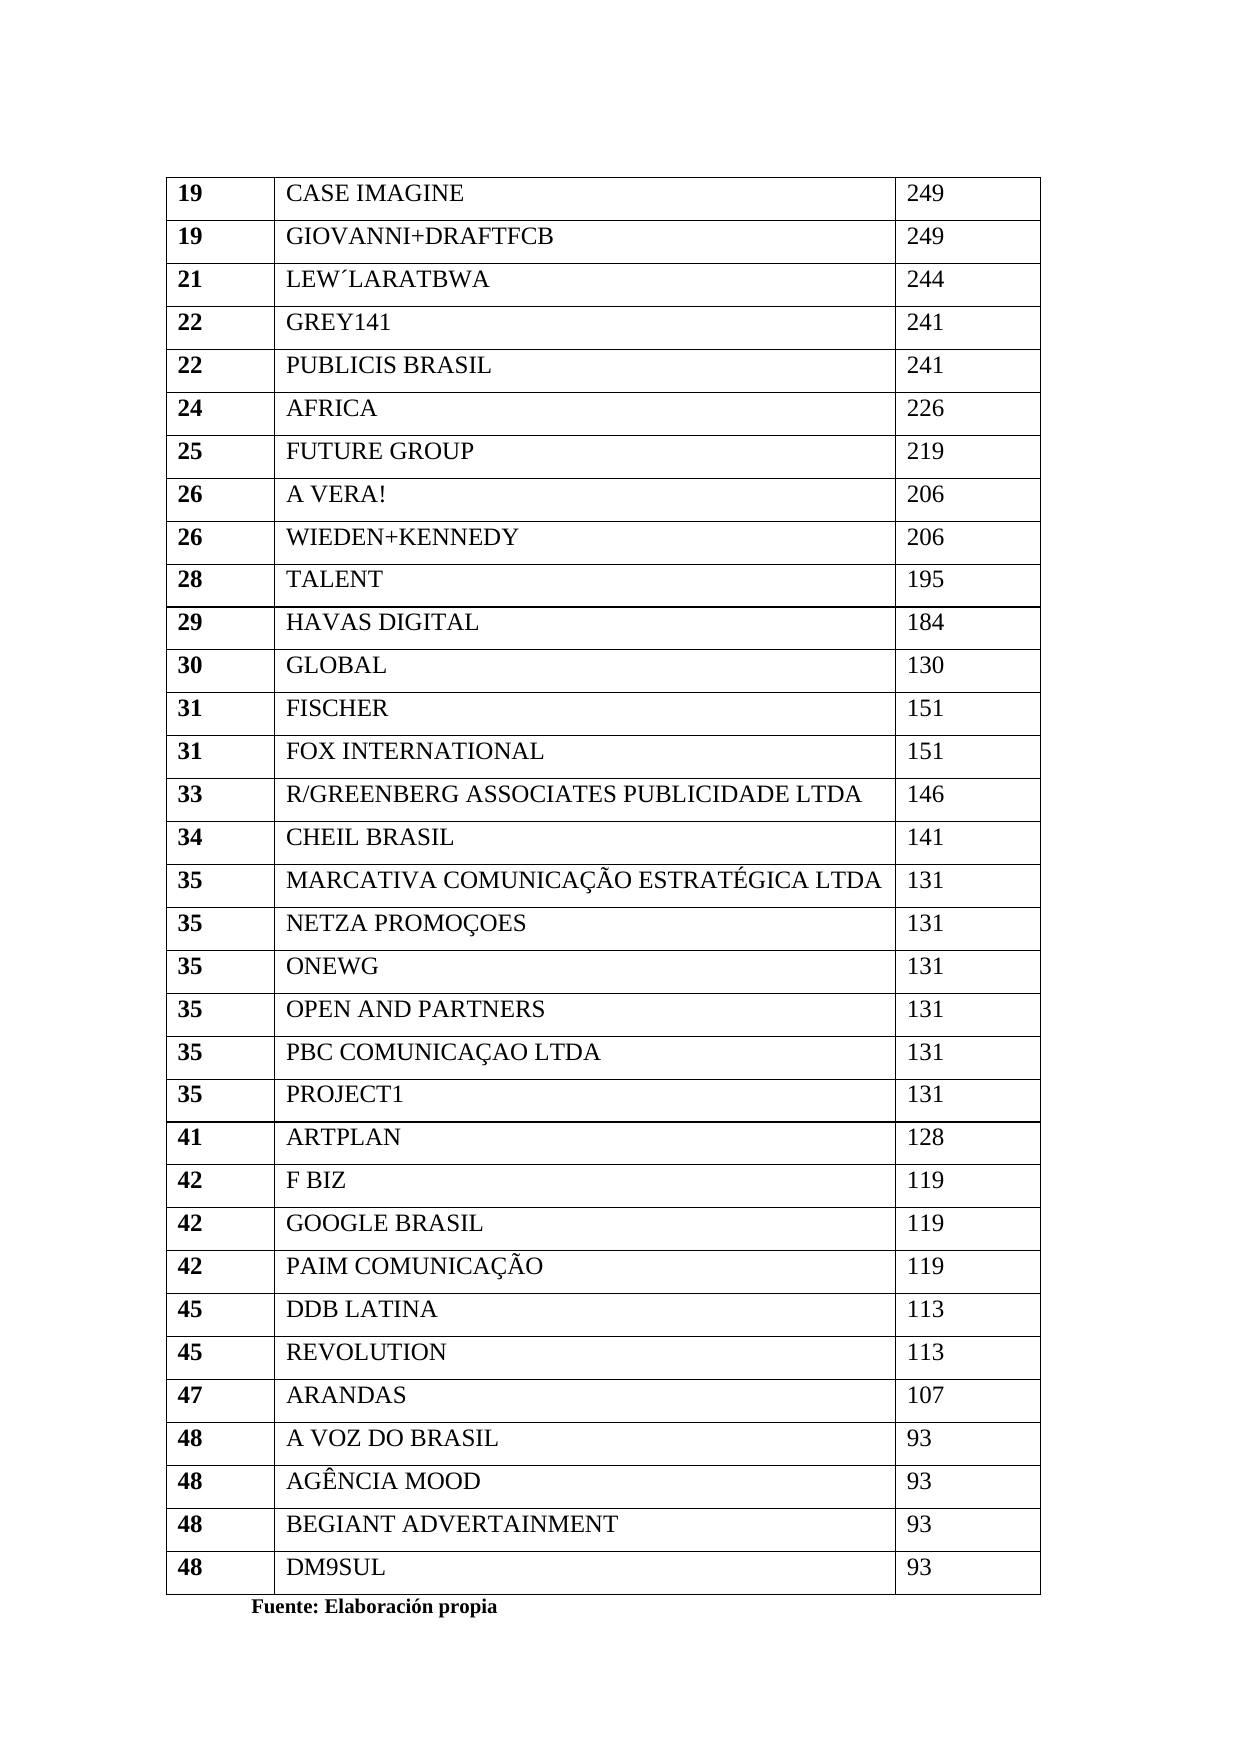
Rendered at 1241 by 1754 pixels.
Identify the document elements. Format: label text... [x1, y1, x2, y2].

table_cell 119 [896, 1251, 1040, 1293]
table_cell 131 [896, 1037, 1040, 1078]
table_cell 113 [896, 1337, 1040, 1379]
table_cell 206 [896, 479, 1040, 521]
table_cell GREY141 [275, 307, 895, 349]
table_cell 25 [167, 436, 274, 478]
table_cell 28 [167, 565, 274, 606]
table_cell 131 [896, 1080, 1040, 1121]
table_cell 206 [896, 522, 1040, 563]
table_cell BEGIANT ADVERTAINMENT [275, 1509, 895, 1551]
table_cell GOOGLE BRASIL [275, 1208, 895, 1250]
table_cell LEW´LARATBWA [275, 264, 895, 306]
table_cell 35 [167, 1080, 274, 1121]
table_cell 31 [167, 693, 274, 735]
table_cell 47 [167, 1380, 274, 1422]
table_cell 22 [167, 350, 274, 392]
table_cell 42 [167, 1251, 274, 1293]
table_cell 146 [896, 779, 1040, 821]
table_cell REVOLUTION [275, 1337, 895, 1379]
table_cell 141 [896, 822, 1040, 864]
text Fuente: Elaboración propia [177, 1594, 1122, 1618]
table_cell 33 [167, 779, 274, 821]
table_cell PAIM COMUNICAÇÃO [275, 1251, 895, 1293]
table_cell MARCATIVA COMUNICAÇÃO ESTRATÉGICA LTDA [275, 865, 895, 907]
table_cell CASE IMAGINE [275, 178, 895, 220]
table_cell TALENT [275, 565, 895, 606]
table_cell 93 [896, 1552, 1040, 1593]
table_cell FOX INTERNATIONAL [275, 736, 895, 778]
table_cell 41 [167, 1123, 274, 1164]
table_cell 249 [896, 178, 1040, 220]
table_cell PUBLICIS BRASIL [275, 350, 895, 392]
table_cell 22 [167, 307, 274, 349]
table_cell 35 [167, 1037, 274, 1078]
table_cell 45 [167, 1294, 274, 1336]
table_cell 151 [896, 736, 1040, 778]
table_cell 35 [167, 951, 274, 993]
table_cell 93 [896, 1466, 1040, 1508]
table_cell A VERA! [275, 479, 895, 521]
table_cell A VOZ DO BRASIL [275, 1423, 895, 1465]
table_cell 226 [896, 393, 1040, 435]
table_cell AFRICA [275, 393, 895, 435]
table_cell GIOVANNI+DRAFTFCB [275, 221, 895, 263]
table_cell 119 [896, 1208, 1040, 1250]
table_cell PBC COMUNICAÇAO LTDA [275, 1037, 895, 1078]
table_cell 19 [167, 221, 274, 263]
table_cell OPEN AND PARTNERS [275, 994, 895, 1036]
table_cell 244 [896, 264, 1040, 306]
table_cell DM9SUL [275, 1552, 895, 1593]
table_cell 24 [167, 393, 274, 435]
table_cell 93 [896, 1509, 1040, 1551]
table_cell 29 [167, 608, 274, 649]
table_cell FUTURE GROUP [275, 436, 895, 478]
table_cell 42 [167, 1208, 274, 1250]
table_cell 26 [167, 522, 274, 563]
table_cell 113 [896, 1294, 1040, 1336]
table_cell 34 [167, 822, 274, 864]
table_cell 249 [896, 221, 1040, 263]
table_cell FISCHER [275, 693, 895, 735]
table_cell 35 [167, 908, 274, 950]
table_cell 131 [896, 951, 1040, 993]
table_cell 93 [896, 1423, 1040, 1465]
table_cell 131 [896, 994, 1040, 1036]
table_cell ARANDAS [275, 1380, 895, 1422]
table_cell 21 [167, 264, 274, 306]
table_cell 26 [167, 479, 274, 521]
table_cell 48 [167, 1466, 274, 1508]
table_cell 19 [167, 178, 274, 220]
table_cell 241 [896, 350, 1040, 392]
table_cell PROJECT1 [275, 1080, 895, 1121]
table_cell ONEWG [275, 951, 895, 993]
table_cell 35 [167, 865, 274, 907]
table_cell 48 [167, 1423, 274, 1465]
table_cell ARTPLAN [275, 1123, 895, 1164]
table_cell 45 [167, 1337, 274, 1379]
table_cell 128 [896, 1123, 1040, 1164]
table_cell 48 [167, 1509, 274, 1551]
table_cell 131 [896, 908, 1040, 950]
table_cell DDB LATINA [275, 1294, 895, 1336]
table_cell CHEIL BRASIL [275, 822, 895, 864]
table_cell 31 [167, 736, 274, 778]
table_cell 30 [167, 650, 274, 692]
table_cell 195 [896, 565, 1040, 606]
table_cell 42 [167, 1165, 274, 1207]
table_cell 48 [167, 1552, 274, 1593]
table_cell 131 [896, 865, 1040, 907]
table_cell WIEDEN+KENNEDY [275, 522, 895, 563]
table_cell 151 [896, 693, 1040, 735]
table_cell GLOBAL [275, 650, 895, 692]
table_cell 35 [167, 994, 274, 1036]
table_cell 219 [896, 436, 1040, 478]
table_cell 107 [896, 1380, 1040, 1422]
table_cell 241 [896, 307, 1040, 349]
table_cell NETZA PROMOÇOES [275, 908, 895, 950]
table_cell 119 [896, 1165, 1040, 1207]
table_cell F BIZ [275, 1165, 895, 1207]
table_cell 184 [896, 608, 1040, 649]
table_cell 130 [896, 650, 1040, 692]
table_cell HAVAS DIGITAL [275, 608, 895, 649]
table_cell R/GREENBERG ASSOCIATES PUBLICIDADE LTDA [275, 779, 895, 821]
table_cell AGÊNCIA MOOD [275, 1466, 895, 1508]
